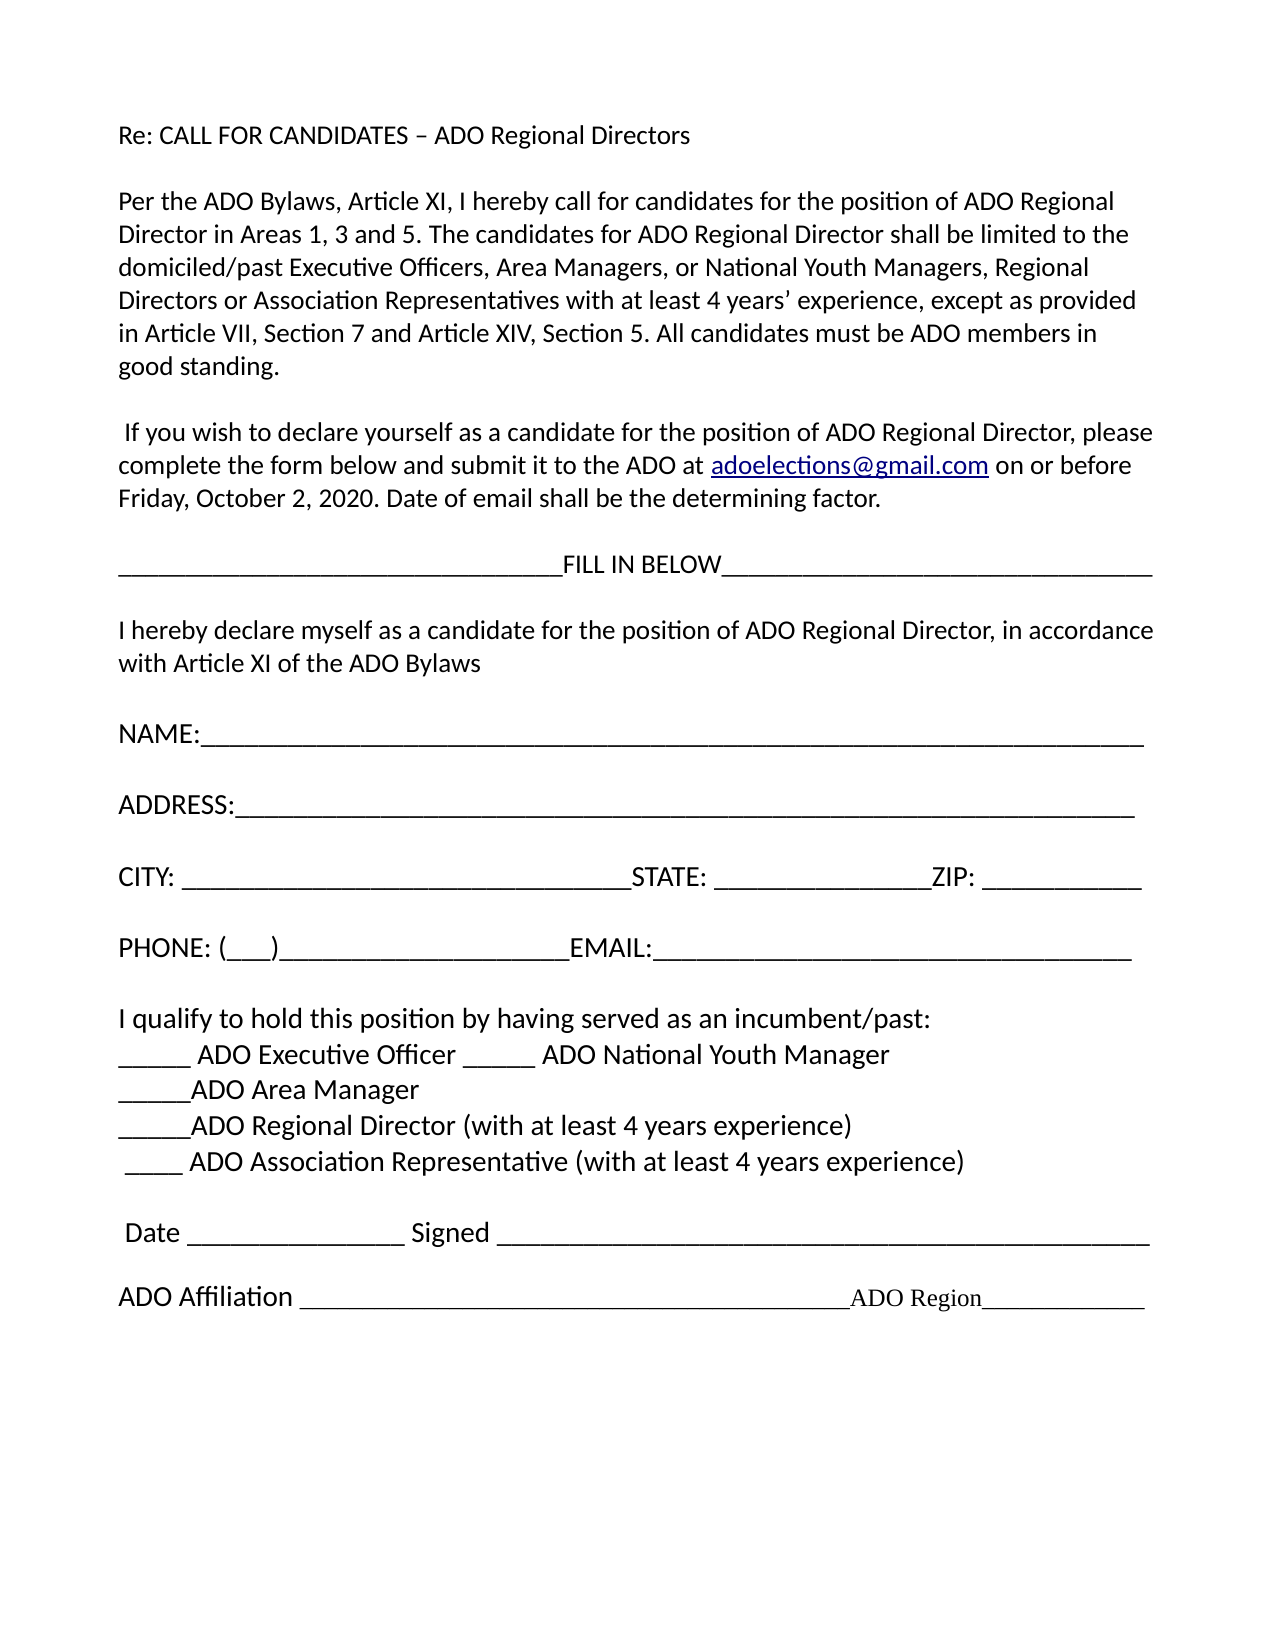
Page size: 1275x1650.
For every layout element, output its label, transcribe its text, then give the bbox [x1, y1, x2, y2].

text ADDRESS:______________________________________________________________ [118, 786, 1157, 822]
text _____ ADO Executive Officer _____ ADO National Youth Manager [118, 1036, 1157, 1071]
text _____ADO Regional Director (with at least 4 years experience) [118, 1107, 1157, 1143]
text I qualify to hold this position by having served as an incumbent/past: [118, 1000, 1157, 1036]
text PHONE: (___)____________________EMAIL:_________________________________ [118, 929, 1157, 964]
text NAME:_________________________________________________________________ [118, 715, 1157, 751]
text Per the ADO Bylaws, Article XI, I hereby call for candidates for the position of ADO Regional Director in Areas 1, 3 and 5. The candidates for ADO Regional Director shall be limited to the domiciled/past Executive Officers, Area Managers, or National Youth Managers, Regional Directors or Association Representatives with at least 4 years’ experience, except as provided in Article VII, Section 7 and Article XIV, Section 5. All candidates must be ADO members in good standing. [118, 184, 1157, 382]
text _________________________________FILL IN BELOW________________________________ [118, 547, 1157, 580]
text ____ ADO Association Representative (with at least 4 years experience) [118, 1143, 1157, 1178]
text _____ADO Area Manager [118, 1071, 1157, 1107]
text I hereby declare myself as a candidate for the position of ADO Regional Director, in accordance with Article XI of the ADO Bylaws [118, 613, 1157, 679]
text If you wish to declare yourself as a candidate for the position of ADO Regional Director, please complete the form below and submit it to the ADO at adoelections@gmail.com on or before Friday, October 2, 2020. Date of email shall be the determining factor. [118, 415, 1157, 514]
text CITY: _______________________________STATE: _______________ZIP: ___________ [118, 858, 1157, 893]
text Date _______________ Signed _____________________________________________ [118, 1214, 1157, 1278]
text Re: CALL FOR CANDIDATES – ADO Regional Directors [118, 118, 1157, 151]
text ADO Affiliation ____________________________________________ADO Region_____________ [118, 1278, 1157, 1314]
